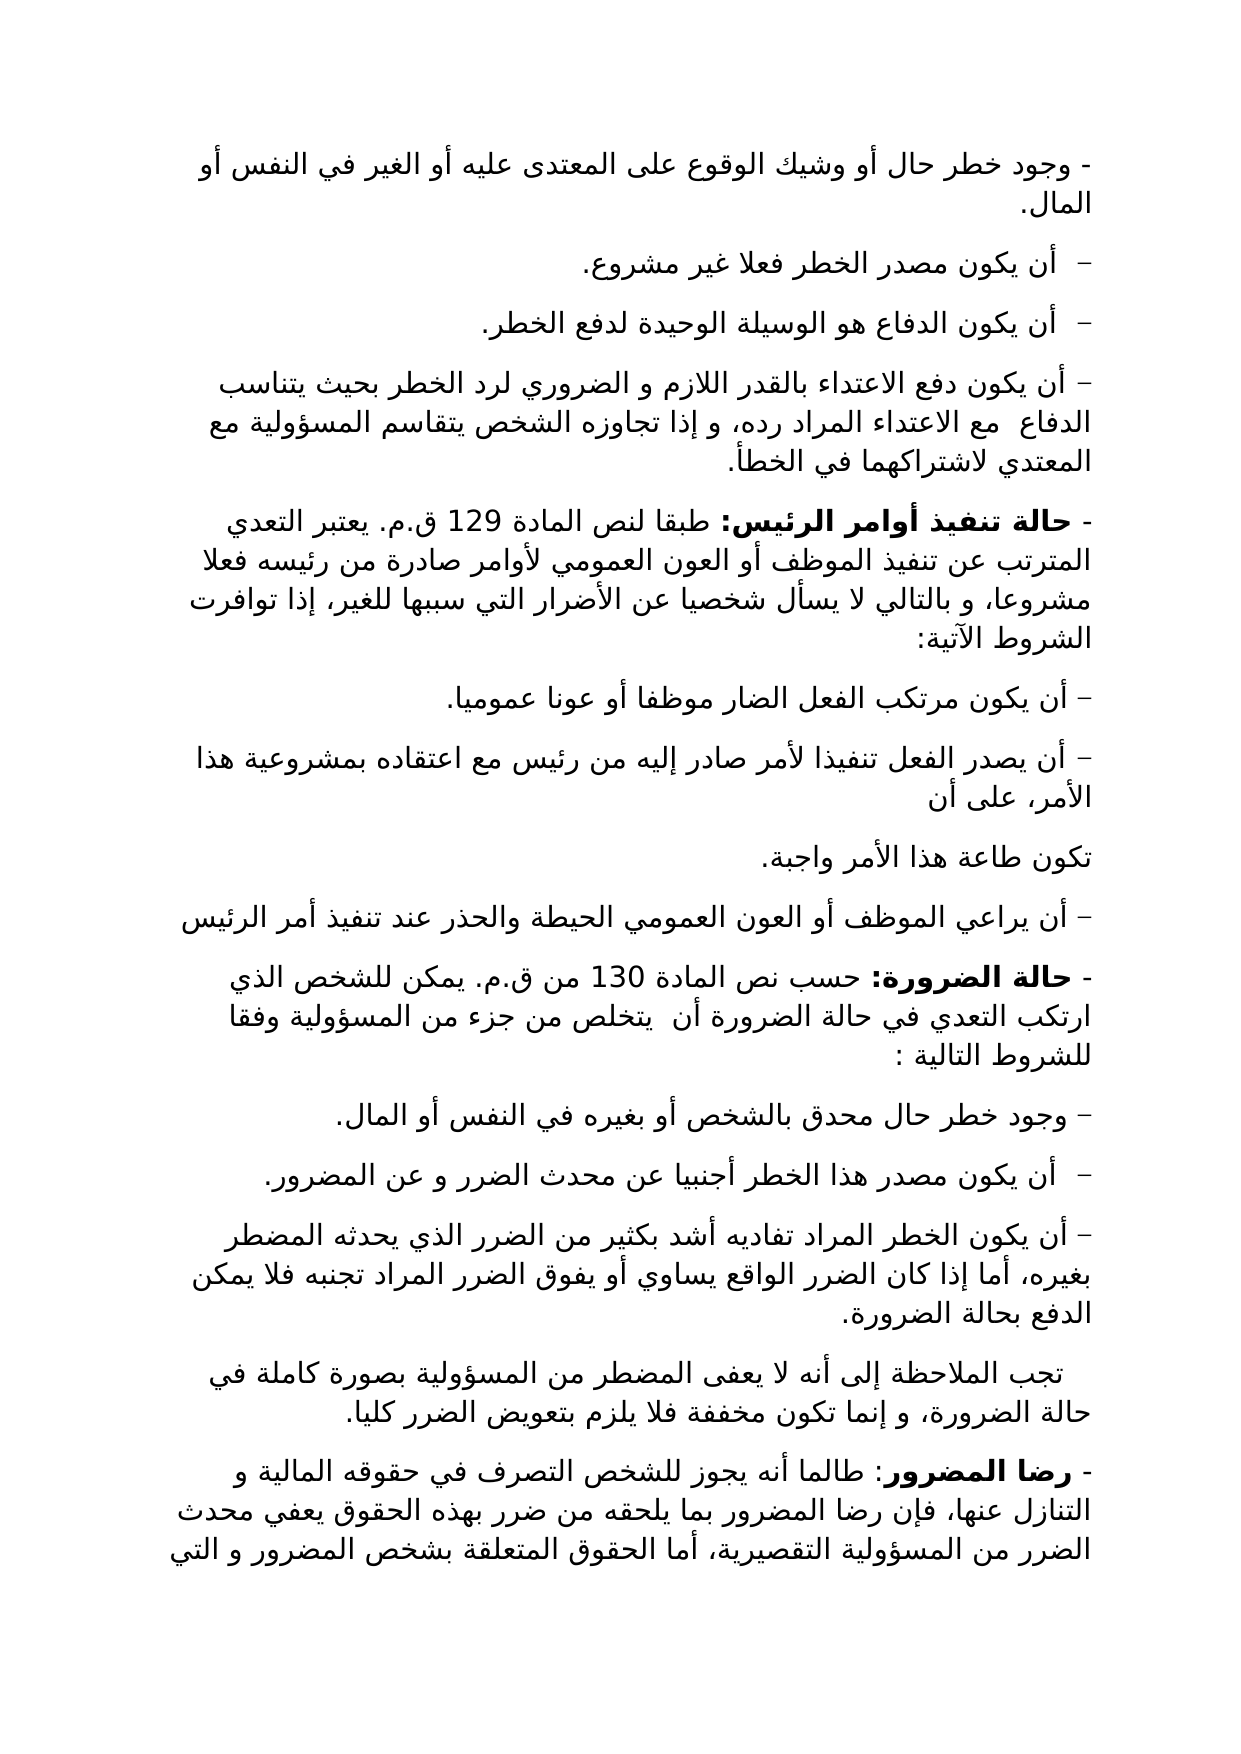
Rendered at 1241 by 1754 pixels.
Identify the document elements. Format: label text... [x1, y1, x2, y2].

text − أن يكون دفع الاعتداء بالقدر اللازم و الضروري لرد الخطر بحيث يتناسب الدفاع مع الاعتداء المراد رده، و إذا تجاوزه الشخص يتقاسم المسؤولية مع المعتدي لاشتراكهما في الخطأ. [148, 367, 1093, 479]
text − وجود خطر حال محدق بالشخص أو بغيره في النفس أو المال. [148, 1098, 1093, 1132]
text − أن يكون الدفاع هو الوسيلة الوحيدة لدفع الخطر. [148, 306, 1093, 341]
text - حالة تنفيذ أوامر الرئيس: طبقا لنص المادة 129 ق.م. يعتبر التعدي المترتب عن تنفيذ الموظف أو العون العمومي لأوامر صادرة من رئيسه فعلا مشروعا، و بالتالي لا يسأل شخصيا عن الأضرار التي سببها للغير، إذا توافرت الشروط الآتية: [148, 504, 1093, 655]
text - حالة الضرورة: حسب نص المادة 130 من ق.م. يمكن للشخص الذي ارتكب التعدي في حالة الضرورة أن يتخلص من جزء من المسؤولية وفقا للشروط التالية : [148, 960, 1093, 1072]
text − أن يكون الخطر المراد تفاديه أشد بكثير من الضرر الذي يحدثه المضطر بغيره، أما إذا كان الضرر الواقع يساوي أو يفوق الضرر المراد تجنبه فلا يمكن الدفع بحالة الضرورة. [148, 1218, 1093, 1330]
text − أن يكون مصدر هذا الخطر أجنبيا عن محدث الضرر و عن المضرور. [148, 1158, 1093, 1192]
text − أن يكون مرتكب الفعل الضار موظفا أو عونا عموميا. [148, 681, 1093, 715]
text − أن يكون مصدر الخطر فعلا غير مشروع. [148, 246, 1093, 281]
text تكون طاعة هذا الأمر واجبة. [148, 840, 1093, 874]
text − أن يراعي الموظف أو العون العمومي الحيطة والحذر عند تنفيذ أمر الرئيس [148, 900, 1093, 934]
text - وجود خطر حال أو وشيك الوقوع على المعتدى عليه أو الغير في النفس أو المال. [148, 148, 1093, 221]
text − أن يصدر الفعل تنفيذا لأمر صادر إليه من رئيس مع اعتقاده بمشروعية هذا الأمر، على أن [148, 741, 1093, 814]
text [148, 1455, 1093, 1567]
text تجب الملاحظة إلى أنه لا يعفى المضطر من المسؤولية بصورة كاملة في حالة الضرورة، و إنما تكون مخففة فلا يلزم بتعويض الضرر كليا. [148, 1356, 1093, 1429]
